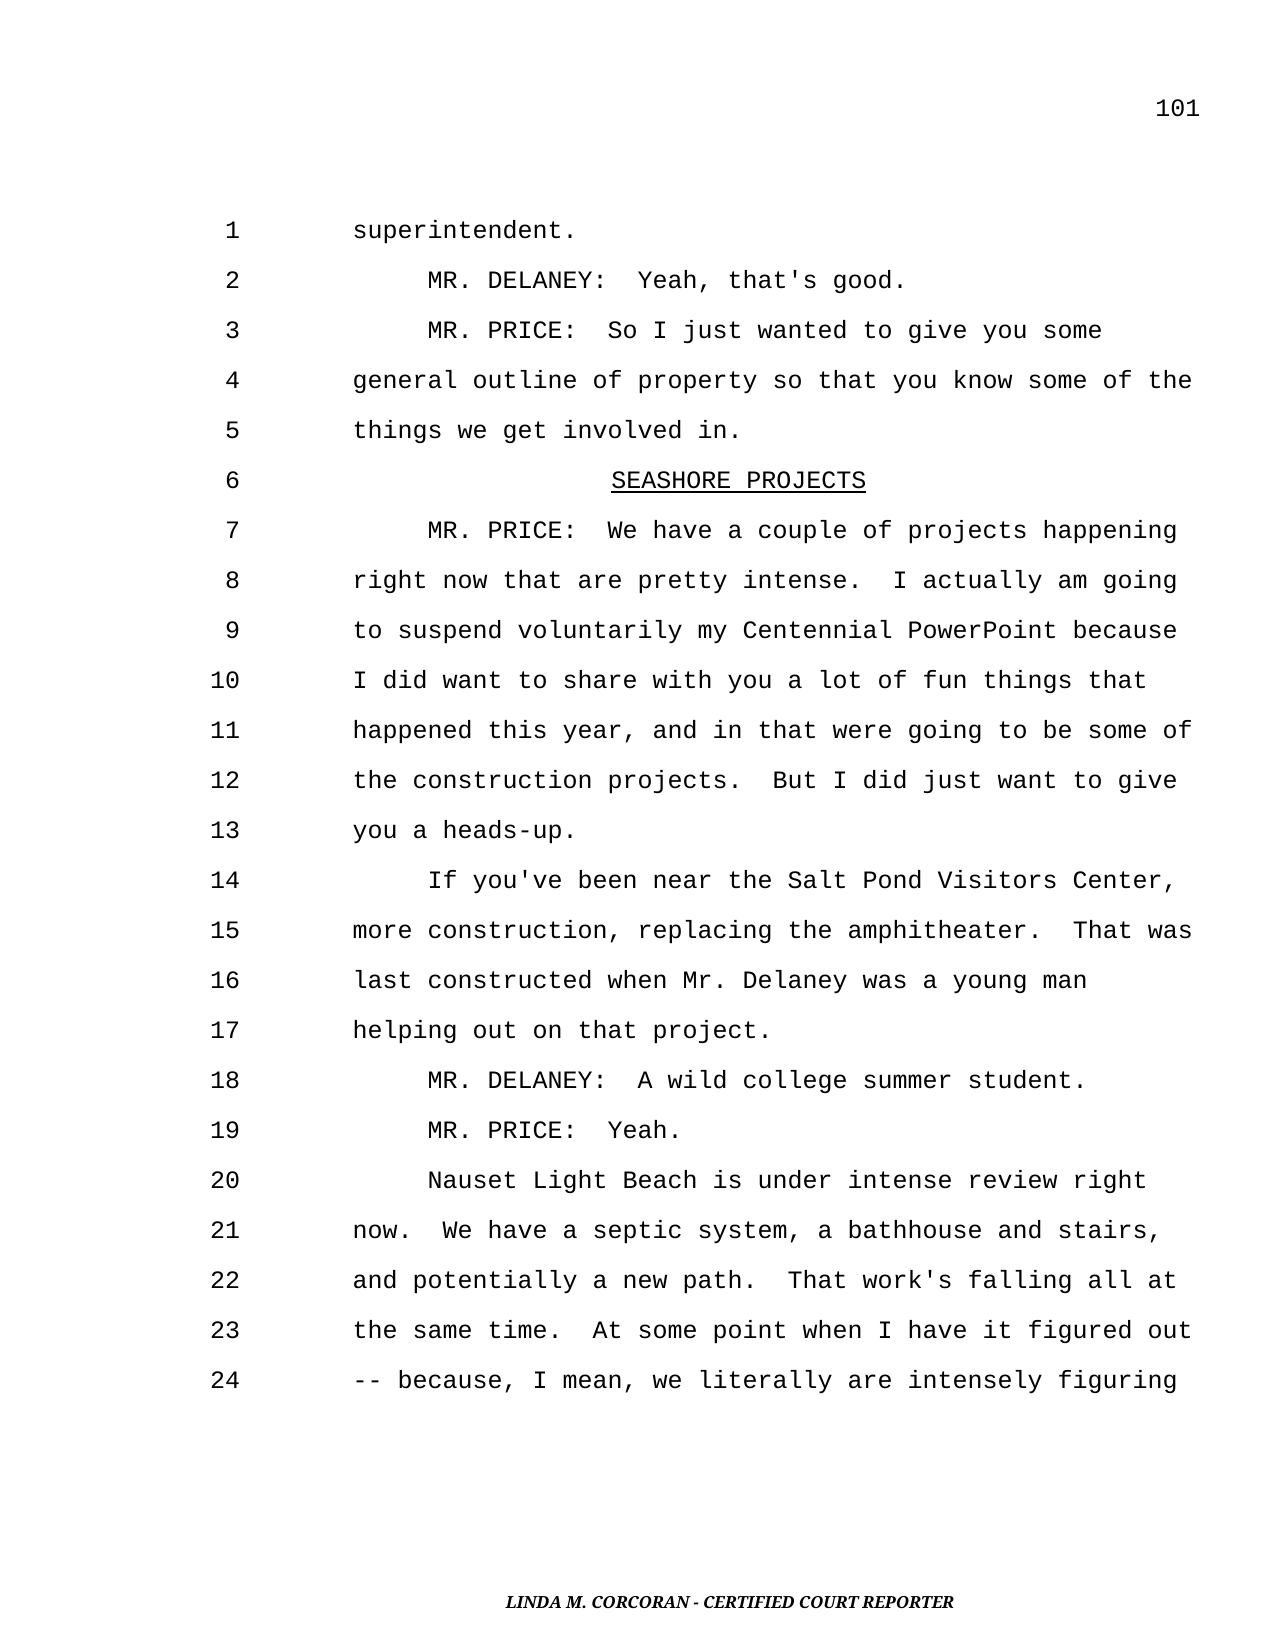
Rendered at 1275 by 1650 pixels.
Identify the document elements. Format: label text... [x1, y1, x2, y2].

list you a heads-up. [210, 818, 1208, 846]
list MR. PRICE: So I just wanted to give you some [225, 318, 1208, 346]
list the construction projects. But I did just want to give [210, 768, 1208, 796]
list MR. DELANEY: Yeah, that's good. [225, 268, 1208, 296]
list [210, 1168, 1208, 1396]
list MR. PRICE: Yeah. [210, 1118, 1208, 1146]
list more construction, replacing the amphitheater. That was [210, 918, 1208, 946]
list right now that are pretty intense. I actually am going [225, 568, 1208, 596]
list happened this year, and in that were going to be some of [210, 718, 1208, 746]
list superintendent. [225, 217, 1208, 246]
list to suspend voluntarily my Centennial PowerPoint because [225, 618, 1208, 646]
list I did want to share with you a lot of fun things that [210, 668, 1208, 696]
list general outline of property so that you know some of the [225, 368, 1208, 396]
list MR. DELANEY: A wild college summer student. [210, 1068, 1208, 1096]
list If you've been near the Salt Pond Visitors Center, [210, 868, 1208, 896]
list MR. PRICE: We have a couple of projects happening [225, 518, 1208, 546]
list SEASHORE PROJECTS [225, 468, 1208, 496]
list helping out on that project. [210, 1018, 1208, 1046]
list last constructed when Mr. Delaney was a young man [210, 968, 1208, 996]
list things we get involved in. [225, 418, 1208, 446]
